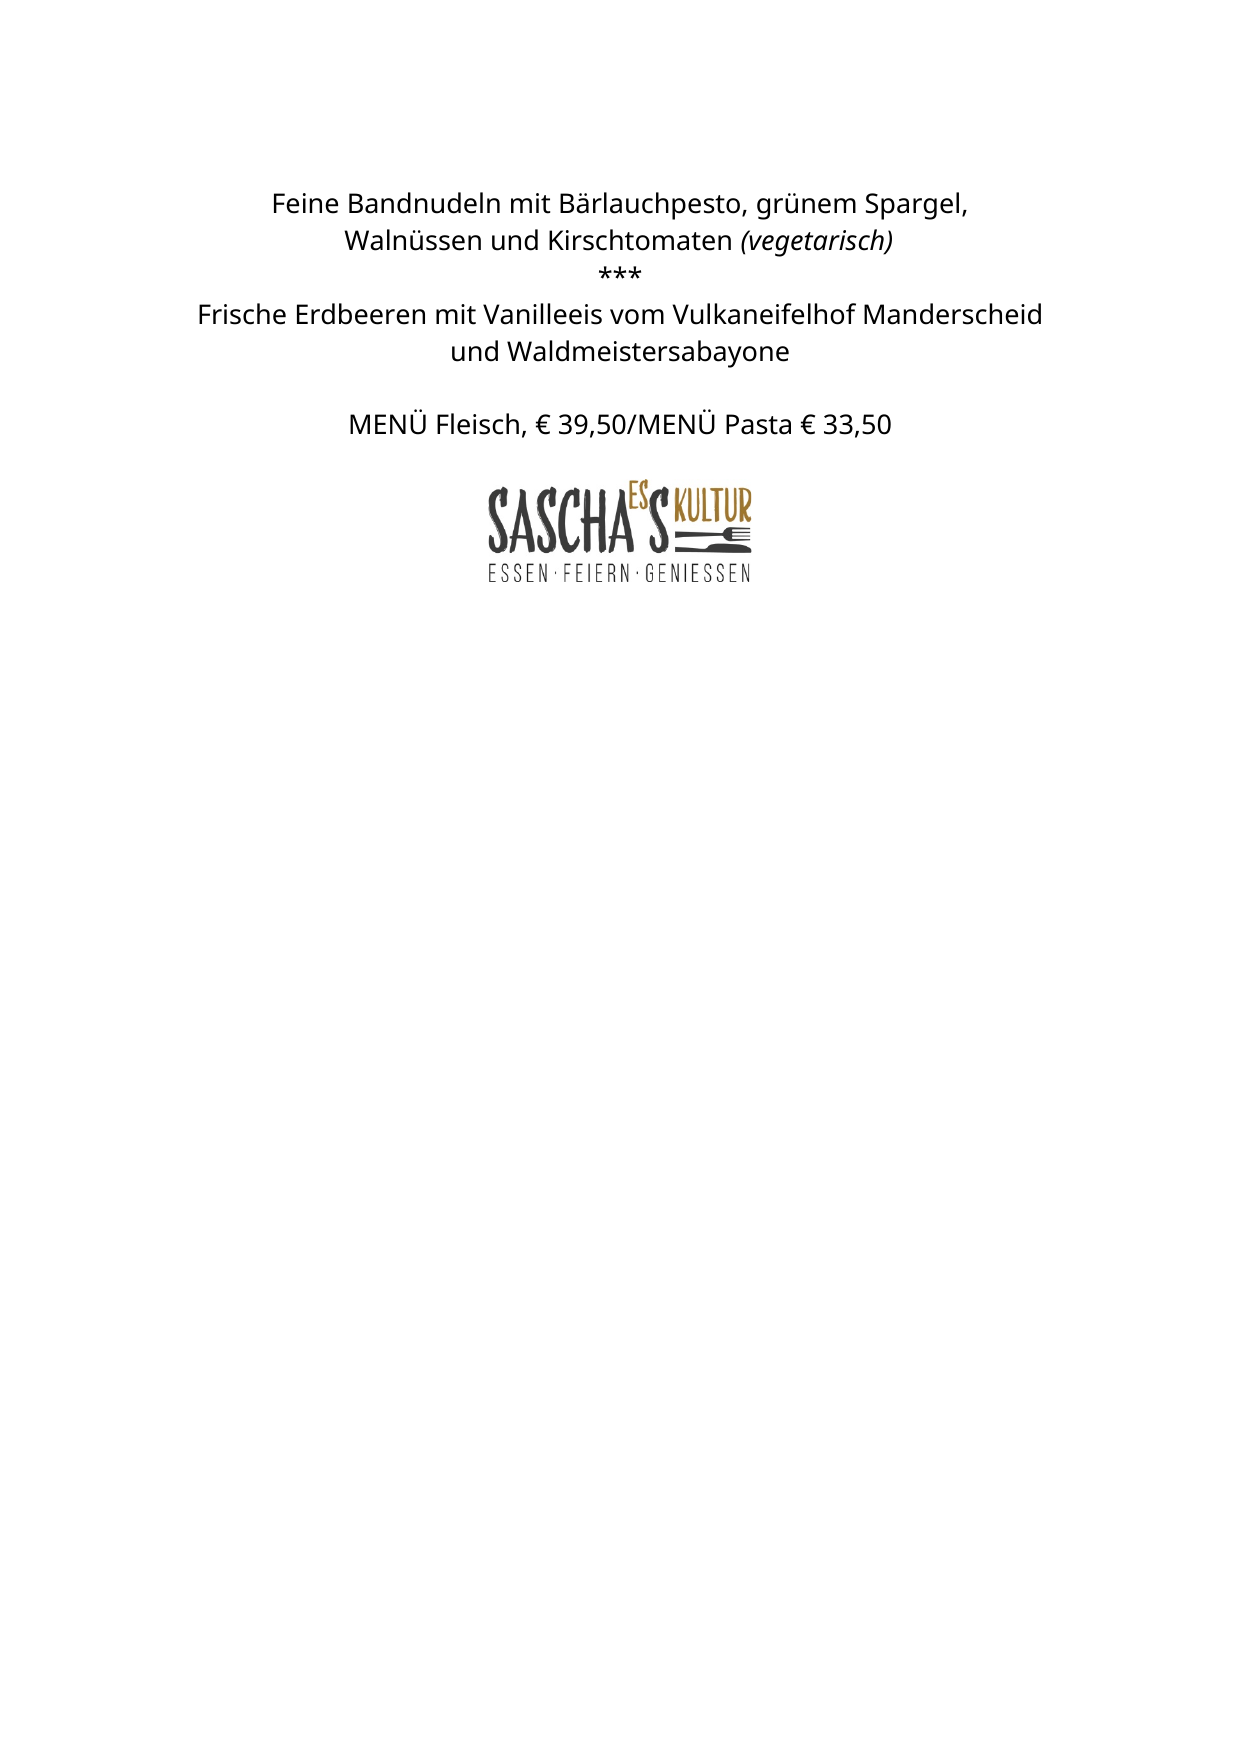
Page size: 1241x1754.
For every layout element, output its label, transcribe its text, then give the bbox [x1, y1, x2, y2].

text Walnüssen und Kirschtomaten (vegetarisch) [148, 221, 1093, 258]
text Frische Erdbeeren mit Vanilleeis vom Vulkaneifelhof Manderscheid [148, 295, 1093, 332]
text MENÜ Fleisch, € 39,50/MENÜ Pasta € 33,50 [148, 406, 1093, 443]
picture [488, 479, 752, 582]
text *** [148, 258, 1093, 295]
text Feine Bandnudeln mit Bärlauchpesto, grünem Spargel, [148, 184, 1093, 221]
text und Waldmeistersabayone [148, 332, 1093, 369]
